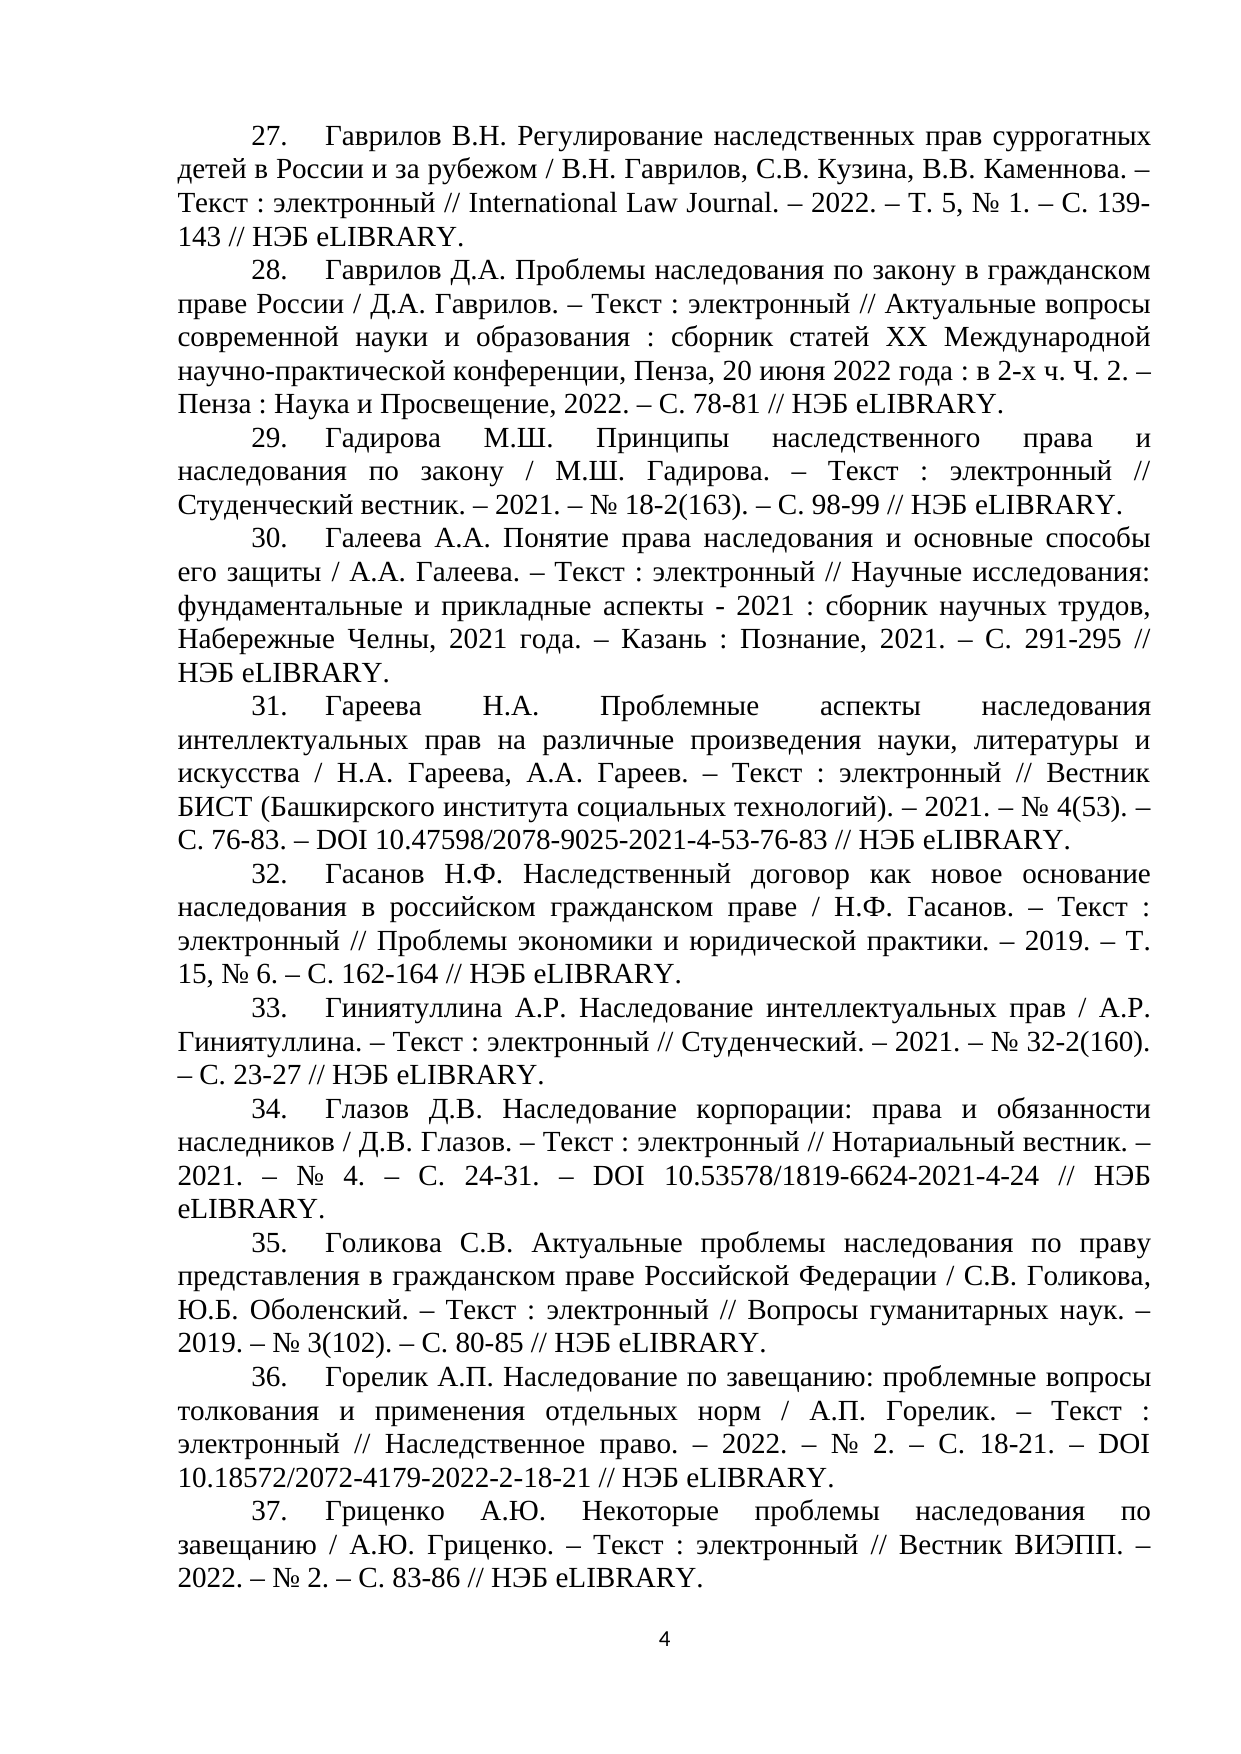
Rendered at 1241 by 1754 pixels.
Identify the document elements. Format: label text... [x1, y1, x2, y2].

list Гриценко А.Ю. Некоторые проблемы наследования по завещанию / А.Ю. Гриценко. – Текст : электронный // Вестник ВИЭПП. – 2022. – № 2. – С. 83-86 // НЭБ eLIBRARY. [177, 1493, 1152, 1594]
list Гадирова М.Ш. Принципы наследственного права и наследования по закону / М.Ш. Гадирова. – Текст : электронный // Студенческий вестник. – 2021. – № 18-2(163). – С. 98-99 // НЭБ eLIBRARY. [177, 420, 1152, 521]
list Глазов Д.В. Наследование корпорации: права и обязанности наследников / Д.В. Глазов. – Текст : электронный // Нотариальный вестник. – 2021. – № 4. – С. 24-31. – DOI 10.53578/1819-6624-2021-4-24 // НЭБ eLIBRARY. [177, 1091, 1152, 1225]
list Горелик А.П. Наследование по завещанию: проблемные вопросы толкования и применения отдельных норм / А.П. Горелик. – Текст : электронный // Наследственное право. – 2022. – № 2. – С. 18-21. – DOI 10.18572/2072-4179-2022-2-18-21 // НЭБ eLIBRARY. [177, 1359, 1152, 1493]
list Гареева Н.А. Проблемные аспекты наследования интеллектуальных прав на различные произведения науки, литературы и искусства / Н.А. Гареева, А.А. Гареев. – Текст : электронный // Вестник БИСТ (Башкирского института социальных технологий). – 2021. – № 4(53). – С. 76-83. – DOI 10.47598/2078-9025-2021-4-53-76-83 // НЭБ eLIBRARY. [177, 688, 1152, 856]
list Гаврилов В.Н. Регулирование наследственных прав суррогатных детей в России и за рубежом / В.Н. Гаврилов, С.В. Кузина, В.В. Каменнова. – Текст : электронный // International Law Journal. – 2022. – Т. 5, № 1. – С. 139-143 // НЭБ eLIBRARY. [177, 118, 1152, 252]
list Гаврилов Д.А. Проблемы наследования по закону в гражданском праве России / Д.А. Гаврилов. – Текст : электронный // Актуальные вопросы современной науки и образования : сборник статей XX Международной научно-практической конференции, Пенза, 20 июня 2022 года : в 2-х ч. Ч. 2. – Пенза : Наука и Просвещение, 2022. – С. 78-81 // НЭБ eLIBRARY. [177, 252, 1152, 420]
list Гиниятуллина А.Р. Наследование интеллектуальных прав / А.Р. Гиниятуллина. – Текст : электронный // Студенческий. – 2021. – № 32-2(160). – С. 23-27 // НЭБ eLIBRARY. [177, 990, 1152, 1091]
list Галеева А.А. Понятие права наследования и основные способы его защиты / А.А. Галеева. – Текст : электронный // Научные исследования: фундаментальные и прикладные аспекты - 2021 : сборник научных трудов, Набережные Челны, 2021 года. – Казань : Познание, 2021. – С. 291-295 // НЭБ eLIBRARY. [177, 521, 1152, 688]
list Голикова С.В. Актуальные проблемы наследования по праву представления в гражданском праве Российской Федерации / С.В. Голикова, Ю.Б. Оболенский. – Текст : электронный // Вопросы гуманитарных наук. – 2019. – № 3(102). – С. 80-85 // НЭБ eLIBRARY. [177, 1225, 1152, 1359]
list Гасанов Н.Ф. Наследственный договор как новое основание наследования в российском гражданском праве / Н.Ф. Гасанов. – Текст : электронный // Проблемы экономики и юридической практики. – 2019. – Т. 15, № 6. – С. 162-164 // НЭБ eLIBRARY. [177, 856, 1152, 990]
